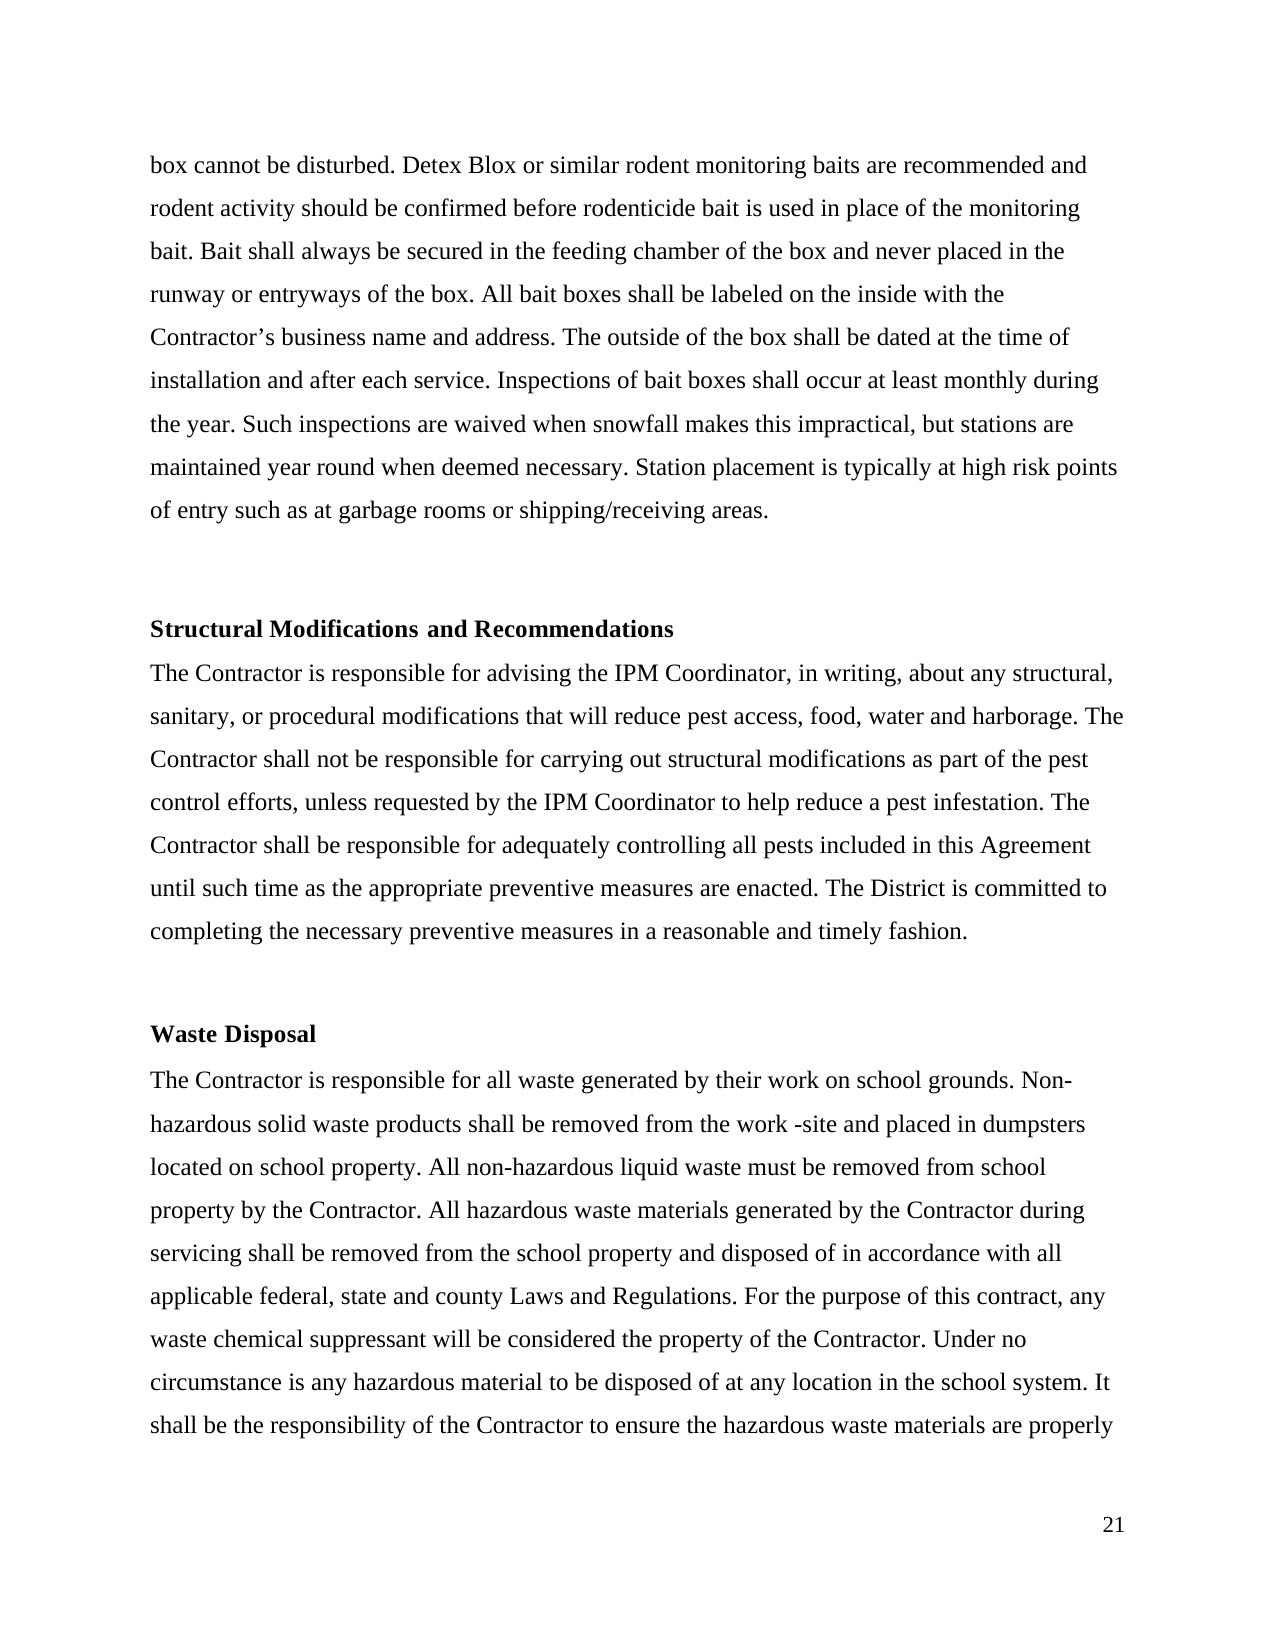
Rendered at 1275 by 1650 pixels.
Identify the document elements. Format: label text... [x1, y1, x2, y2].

text The Contractor is responsible for advising the IPM Coordinator, in writing, about any structural, sanitary, or procedural modifications that will reduce pest access, food, water and harborage. The Contractor shall not be responsible for carrying out structural modifications as part of the pest control efforts, unless requested by the IPM Coordinator to help reduce a pest infestation. The Contractor shall be responsible for adequately controlling all pests included in this Agreement until such time as the appropriate preventive measures are enacted. The District is committed to completing the necessary preventive measures in a reasonable and timely fashion. [150, 658, 1125, 945]
text Waste Disposal [150, 1019, 330, 1048]
text Structural Modifications and Recommendations [150, 614, 713, 643]
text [150, 1066, 1127, 1439]
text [150, 150, 1125, 524]
